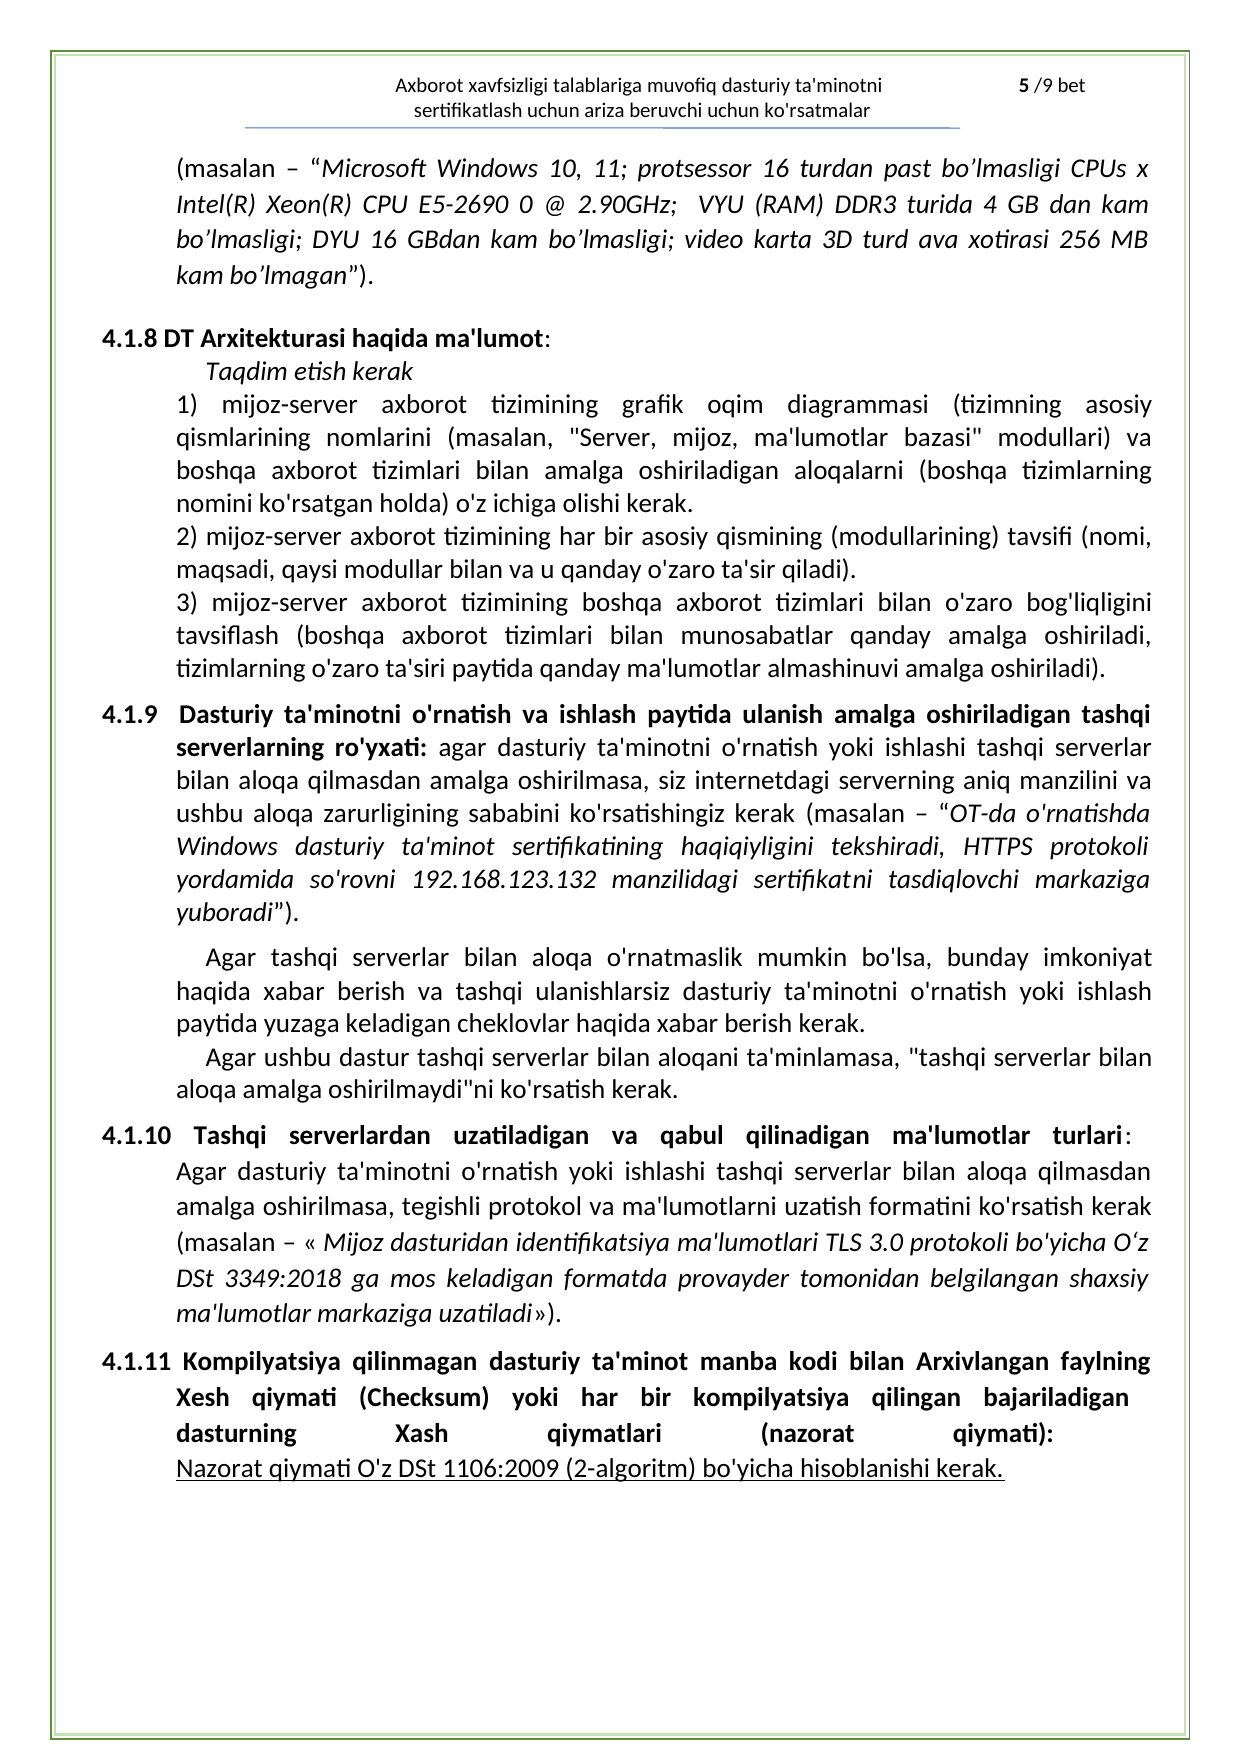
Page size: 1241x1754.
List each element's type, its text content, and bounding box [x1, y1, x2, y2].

text 1) mijoz-server axborot tizimining grafik oqim diagrammasi (tizimning asosiy qismlarining nomlarini (masalan, "Server, mijoz, ma'lumotlar bazasi" modullari) va boshqa axborot tizimlari bilan amalga oshiriladigan aloqalarni (boshqa tizimlarning nomini ko'rsatgan holda) o'z ichiga olishi kerak. [102, 387, 1153, 519]
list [102, 151, 1153, 291]
text 4.1.9 Dasturiy ta'minotni o'rnatish va ishlash paytida ulanish amalga oshiriladigan tashqi serverlarning ro'yxati: agar dasturiy ta'minotni o'rnatish yoki ishlashi tashqi serverlar bilan aloqa qilmasdan amalga oshirilmasa, siz internetdagi serverning aniq manzilini va ushbu aloqa zarurligining sababini ko'rsatishingiz kerak (masalan – “OT-da o'rnatishda Windows dasturiy ta'minot sertifikatining haqiqiyligini tekshiradi, HTTPS protokoli yordamida so'rovni 192.168.123.132 manzilidagi sertifikatni tasdiqlovchi markaziga yuboradi”). [102, 697, 1153, 928]
list 4.1.11 Kompilyatsiya qilinmagan dasturiy ta'minot manba kodi bilan Arxivlangan faylning Xesh qiymati (Checksum) yoki har bir kompilyatsiya qilingan bajariladigan dasturning Xash qiymatlari (nazorat qiymati): Nazorat qiymati O'z DSt 1106:2009 (2-algoritm) bo'yicha hisoblanishi kerak. [102, 1344, 1153, 1484]
text 3) mijoz-server axborot tizimining boshqa axborot tizimlari bilan o'zaro bog'liqligini tavsiflash (boshqa axborot tizimlari bilan munosabatlar qanday amalga oshiriladi, tizimlarning o'zaro ta'siri paytida qanday ma'lumotlar almashinuvi amalga oshiriladi). [102, 585, 1153, 684]
text Taqdim etish kerak [102, 354, 1153, 387]
text Agar tashqi serverlar bilan aloqa o'rnatmaslik mumkin bo'lsa, bunday imkoniyat haqida xabar berish va tashqi ulanishlarsiz dasturiy ta'minotni o'rnatish yoki ishlash paytida yuzaga keladigan cheklovlar haqida xabar berish kerak. [176, 941, 1153, 1040]
text 2) mijoz-server axborot tizimining har bir asosiy qismining (modullarining) tavsifi (nomi, maqsadi, qaysi modullar bilan va u qanday o'zaro ta'sir qiladi). [102, 519, 1153, 585]
text Agar ushbu dastur tashqi serverlar bilan aloqani ta'minlamasa, "tashqi serverlar bilan aloqa amalga oshirilmaydi"ni ko'rsatish kerak. [176, 1040, 1153, 1106]
text 4.1.8 DT Arxitekturasi haqida ma'lumot: [102, 321, 1153, 354]
text 4.1.10 Tashqi serverlardan uzatiladigan va qabul qilinadigan ma'lumotlar turlari: Agar dasturiy ta'minotni o'rnatish yoki ishlashi tashqi serverlar bilan aloqa qilmasdan amalga oshirilmasa, tegishli protokol va ma'lumotlarni uzatish formatini ko'rsatish kerak (masalan – « Mijoz dasturidan identifikatsiya ma'lumotlari TLS 3.0 protokoli bo'yicha Oʻz DSt 3349:2018 ga mos keladigan formatda provayder tomonidan belgilangan shaxsiy ma'lumotlar markaziga uzatiladi»). [102, 1118, 1153, 1329]
